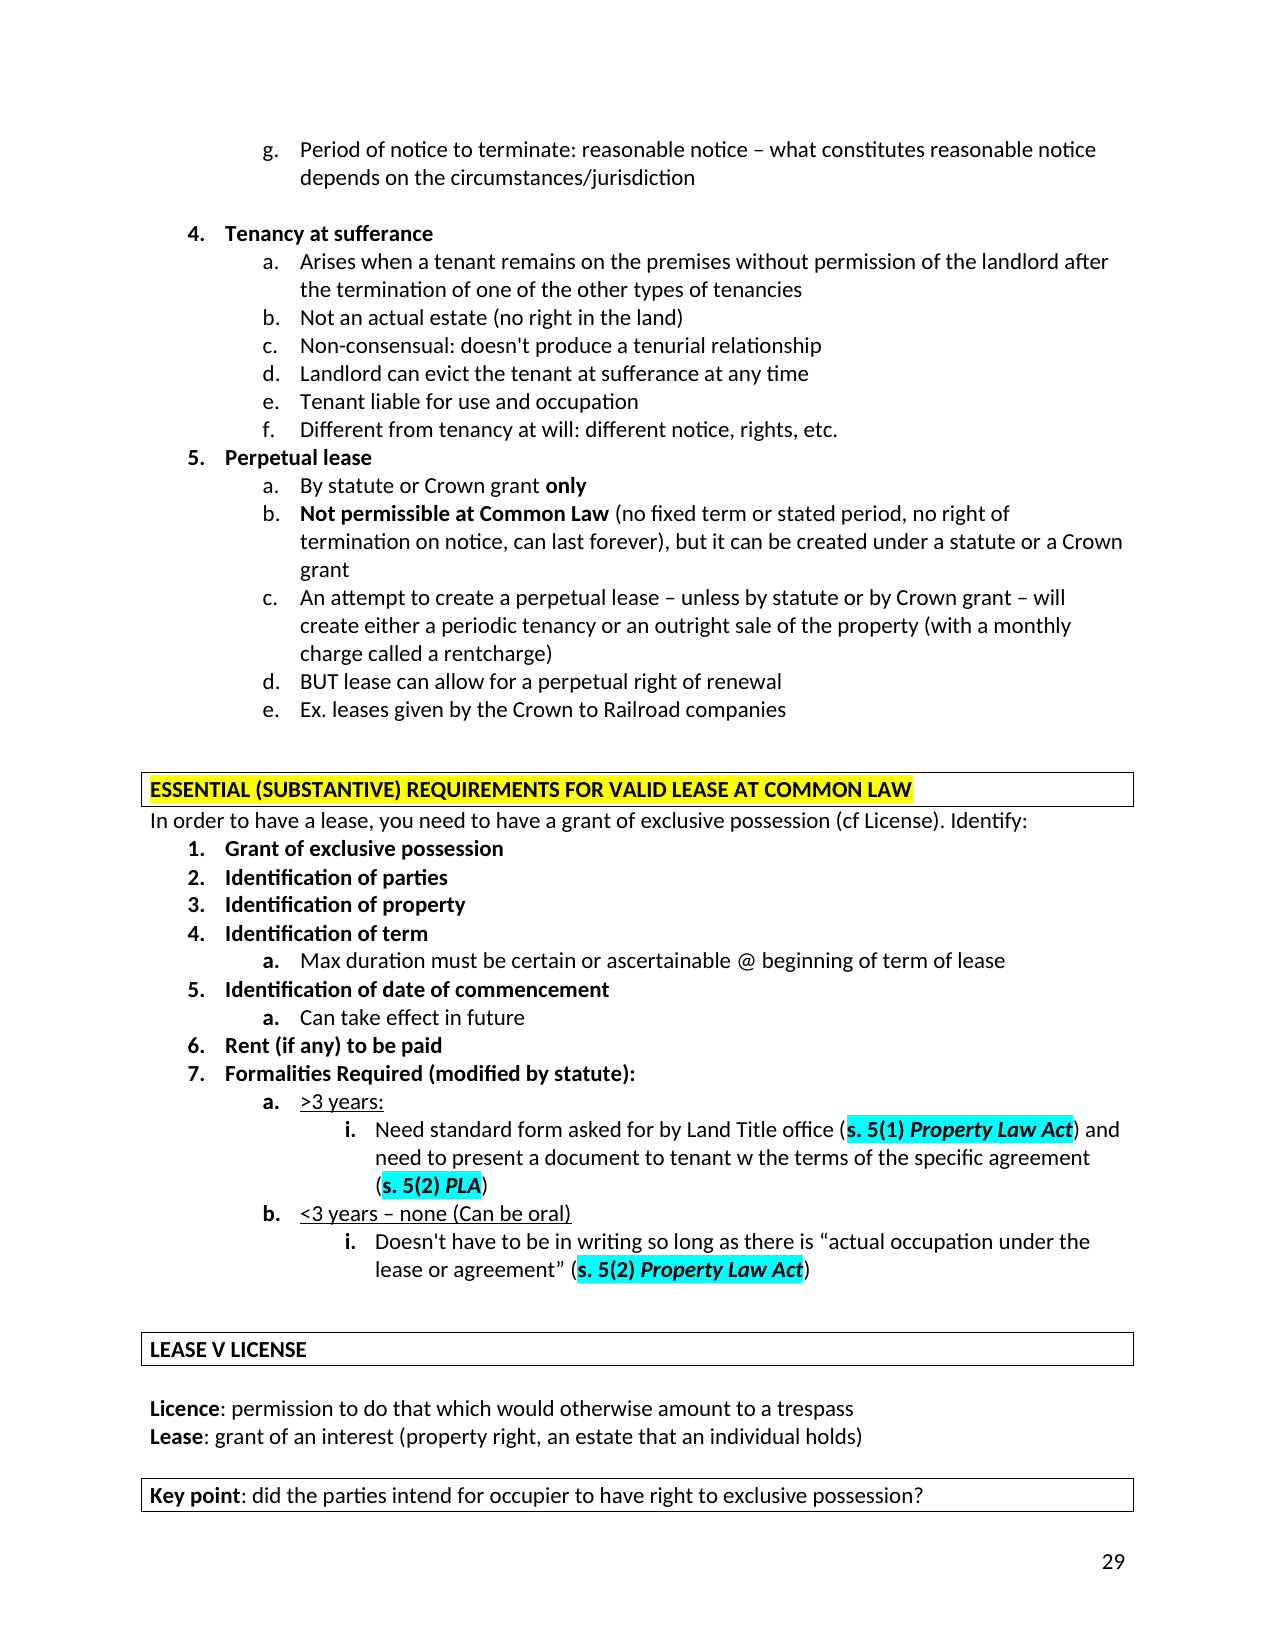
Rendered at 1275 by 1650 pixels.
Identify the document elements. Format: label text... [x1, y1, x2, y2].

list Identification of parties [187, 863, 1125, 891]
list Not an actual estate (no right in the land) [262, 303, 1125, 331]
list Ex. leases given by the Crown to Railroad companies [262, 695, 1125, 723]
list Formalities Required (modified by statute): [187, 1059, 1125, 1087]
list Period of notice to terminate: reasonable notice – what constitutes reasonable notice depends on the circumstances/jurisdiction [262, 135, 1125, 191]
list Arises when a tenant remains on the premises without permission of the landlord after the termination of one of the other types of tenancies [262, 247, 1125, 303]
text Key point: did the parties intend for occupier to have right to exclusive possession? [142, 1479, 1133, 1511]
list Tenancy at sufferance [187, 219, 1125, 247]
list Landlord can evict the tenant at sufferance at any time [262, 359, 1125, 387]
list Can take effect in future [262, 1003, 1125, 1031]
text Essential (substantive) requirements for valid lease at Common Law [142, 773, 1133, 806]
list Doesn't have to be in writing so long as there is “actual occupation under the lease or agreement” (s. 5(2) Property Law Act) [356, 1227, 1125, 1283]
text Lease v License [142, 1333, 1133, 1365]
list Grant of exclusive possession [187, 834, 1125, 863]
text Lease: grant of an interest (property right, an estate that an individual holds) [150, 1422, 1125, 1450]
list Identification of term [187, 919, 1125, 947]
list BUT lease can allow for a perpetual right of renewal [262, 667, 1125, 695]
list Identification of property [187, 891, 1125, 919]
text In order to have a lease, you need to have a grant of exclusive possession (cf License). Identify: [150, 807, 1125, 834]
list An attempt to create a perpetual lease – unless by statute or by Crown grant – will create either a periodic tenancy or an outright sale of the property (with a monthly charge called a rentcharge) [262, 583, 1125, 667]
text Licence: permission to do that which would otherwise amount to a trespass [150, 1394, 1125, 1422]
list Tenant liable for use and occupation [262, 387, 1125, 415]
list >3 years: [262, 1087, 1125, 1115]
list <3 years – none (Can be oral) [262, 1199, 1125, 1227]
list By statute or Crown grant only [262, 471, 1125, 499]
list Rent (if any) to be paid [187, 1031, 1125, 1059]
list Non-consensual: doesn't produce a tenurial relationship [262, 331, 1125, 359]
list Max duration must be certain or ascertainable @ beginning of term of lease [262, 947, 1125, 975]
list Identification of date of commencement [187, 975, 1125, 1003]
list Different from tenancy at will: different notice, rights, etc. [262, 415, 1125, 443]
list Need standard form asked for by Land Title office (s. 5(1) Property Law Act) and need to present a document to tenant w the terms of the specific agreement (s. 5(2) PLA) [356, 1115, 1125, 1199]
list Perpetual lease [187, 443, 1125, 471]
list Not permissible at Common Law (no fixed term or stated period, no right of termination on notice, can last forever), but it can be created under a statute or a Crown grant [262, 499, 1125, 583]
